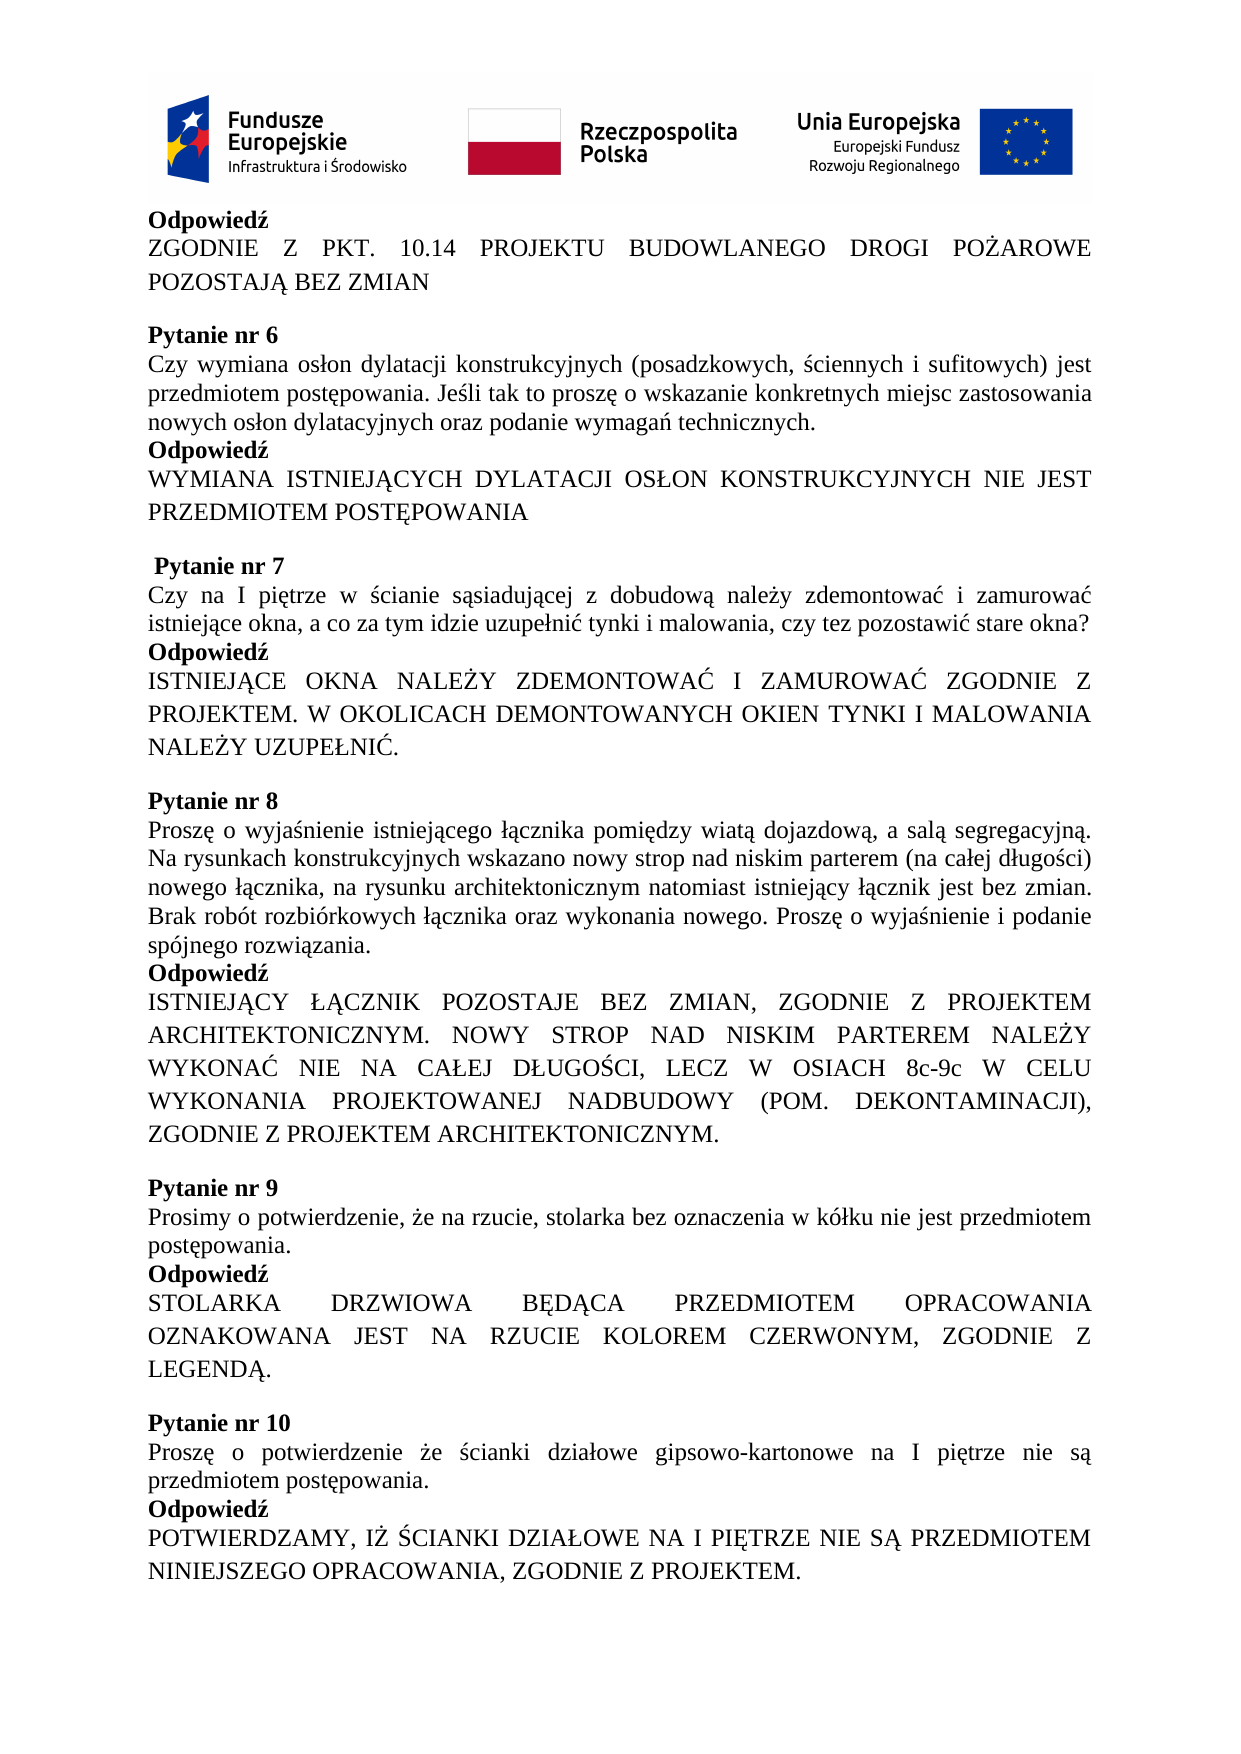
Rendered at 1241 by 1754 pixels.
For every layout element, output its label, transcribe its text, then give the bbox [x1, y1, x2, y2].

text Proszę o wyjaśnienie istniejącego łącznika pomiędzy wiatą dojazdową, a salą segregacyjną. Na rysunkach konstrukcyjnych wskazano nowy strop nad niskim parterem (na całej długości) nowego łącznika, na rysunku architektonicznym natomiast istniejący łącznik jest bez zmian. Brak robót rozbiórkowych łącznika oraz wykonania nowego. Proszę o wyjaśnienie i podanie spójnego rozwiązania. [148, 815, 1093, 958]
text Odpowiedź [148, 1494, 1093, 1523]
text ISTNIEJĄCY ŁĄCZNIK POZOSTAJE BEZ ZMIAN, ZGODNIE Z PROJEKTEM ARCHITEKTONICZNYM. NOWY STROP NAD NISKIM PARTEREM NALEŻY WYKONAĆ NIE NA CAŁEJ DŁUGOŚCI, LECZ W OSIACH 8c-9c W CELU WYKONANIA PROJEKTOWANEJ NADBUDOWY (POM. DEKONTAMINACJI), ZGODNIE Z PROJEKTEM ARCHITEKTONICZNYM. [148, 987, 1093, 1148]
text Czy na I piętrze w ścianie sąsiadującej z dobudową należy zdemontować i zamurować istniejące okna, a co za tym idzie uzupełnić tynki i malowania, czy tez pozostawić stare okna? [148, 580, 1093, 637]
picture [147, 73, 1093, 205]
text Odpowiedź [148, 1259, 1093, 1288]
text Pytanie nr 6 [148, 320, 1093, 349]
text Pytanie nr 9 [148, 1173, 1093, 1202]
text Proszę o potwierdzenie że ścianki działowe gipsowo-kartonowe na I piętrze nie są przedmiotem postępowania. [148, 1437, 1093, 1494]
text Prosimy o potwierdzenie, że na rzucie, stolarka bez oznaczenia w kółku nie jest przedmiotem postępowania. [148, 1202, 1093, 1259]
text Odpowiedź [148, 435, 1093, 464]
text WYMIANA ISTNIEJĄCYCH DYLATACJI OSŁON KONSTRUKCYJNYCH NIE JEST PRZEDMIOTEM POSTĘPOWANIA [148, 464, 1093, 526]
text Pytanie nr 8 [148, 786, 1093, 815]
text ISTNIEJĄCE OKNA NALEŻY ZDEMONTOWAĆ I ZAMUROWAĆ ZGODNIE Z PROJEKTEM. W OKOLICACH DEMONTOWANYCH OKIEN TYNKI I MALOWANIA NALEŻY UZUPEŁNIĆ. [148, 666, 1093, 761]
text STOLARKA DRZWIOWA BĘDĄCA PRZEDMIOTEM OPRACOWANIA OZNAKOWANA JEST NA RZUCIE KOLOREM CZERWONYM, ZGODNIE Z LEGENDĄ. [148, 1288, 1093, 1383]
text Odpowiedź [148, 205, 1093, 233]
text ZGODNIE Z PKT. 10.14 PROJEKTU BUDOWLANEGO DROGI POŻAROWE POZOSTAJĄ BEZ ZMIAN [148, 233, 1093, 295]
text Pytanie nr 10 [148, 1408, 1093, 1437]
text Czy wymiana osłon dylatacji konstrukcyjnych (posadzkowych, ściennych i sufitowych) jest przedmiotem postępowania. Jeśli tak to proszę o wskazanie konkretnych miejsc zastosowania nowych osłon dylatacyjnych oraz podanie wymagań technicznych. [148, 349, 1093, 435]
text POTWIERDZAMY, IŻ ŚCIANKI DZIAŁOWE NA I PIĘTRZE NIE SĄ PRZEDMIOTEM NINIEJSZEGO OPRACOWANIA, ZGODNIE Z PROJEKTEM. [148, 1523, 1093, 1585]
text Odpowiedź [148, 958, 1093, 987]
text Odpowiedź [148, 637, 1093, 666]
text Pytanie nr 7 [148, 551, 1093, 580]
